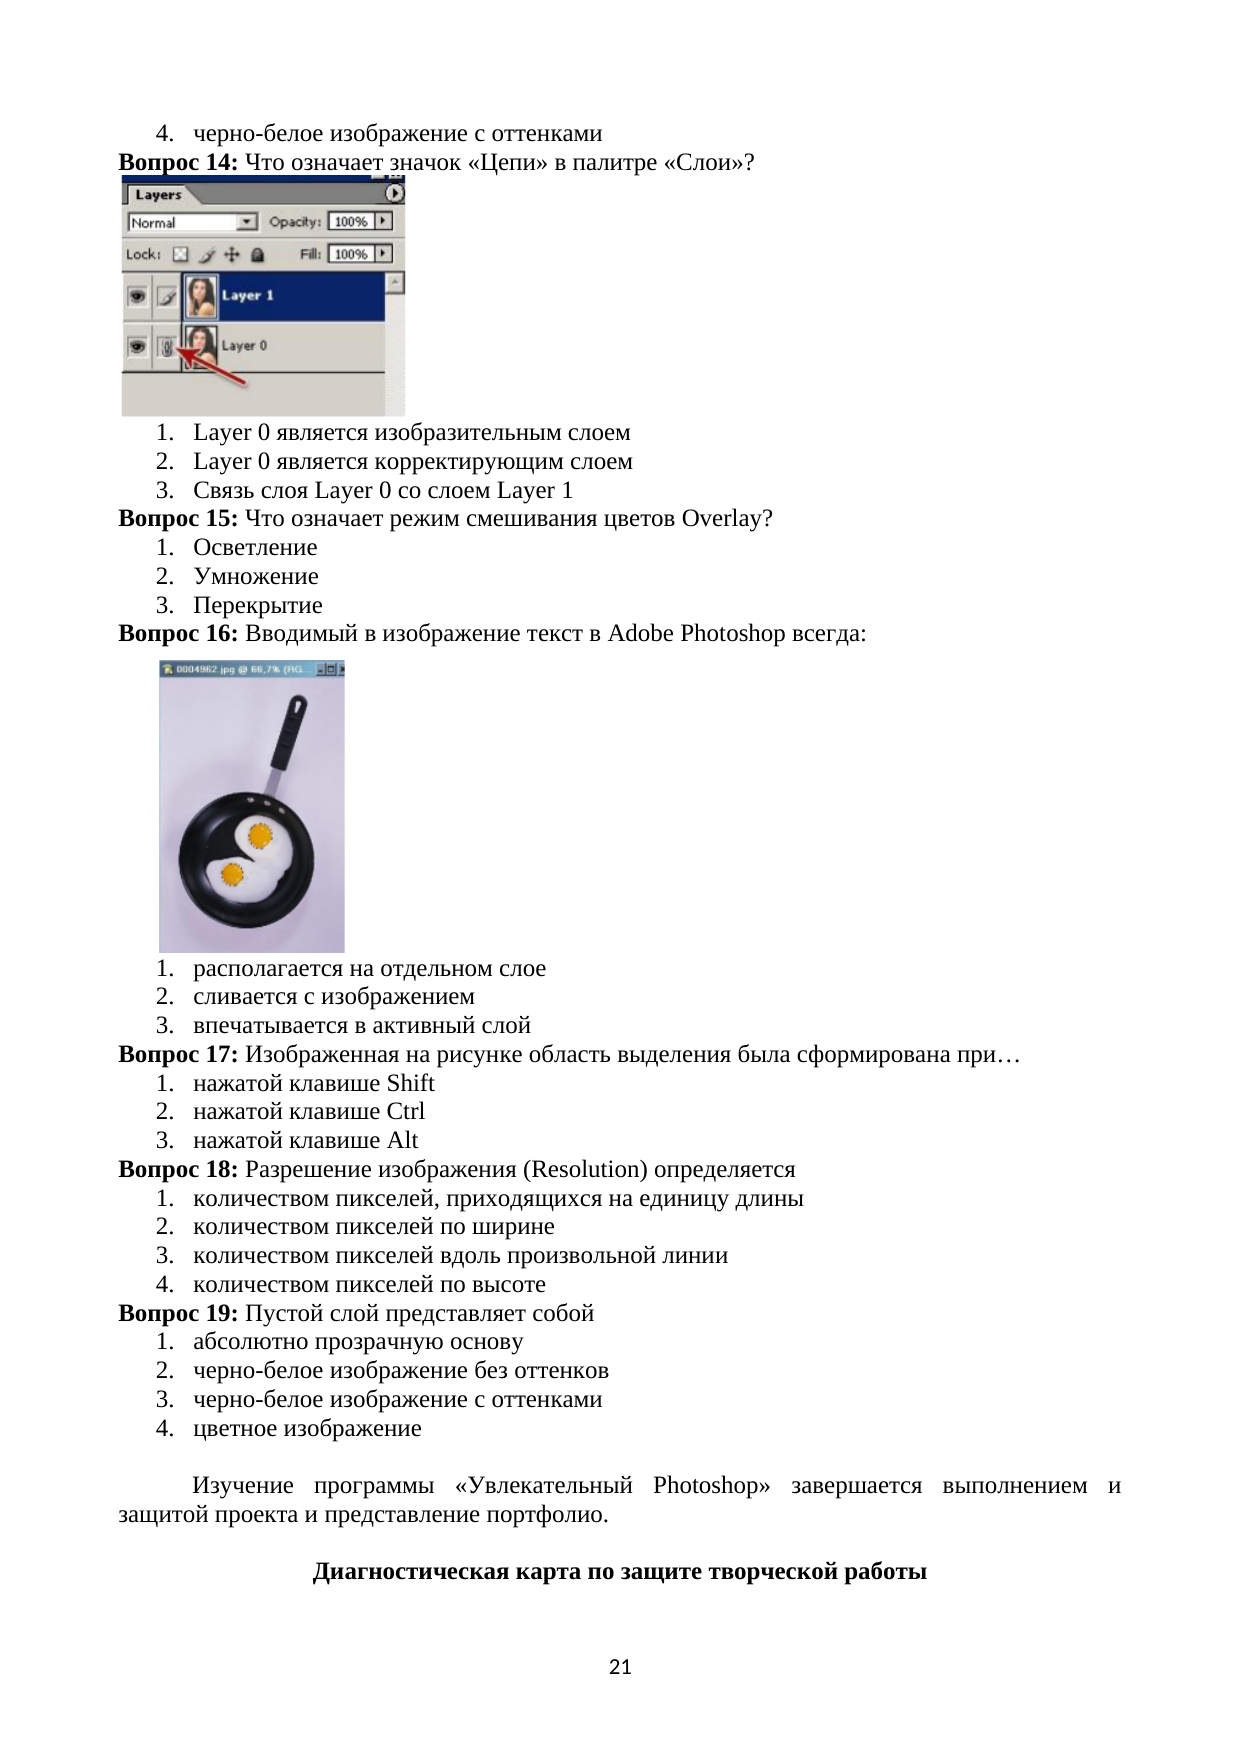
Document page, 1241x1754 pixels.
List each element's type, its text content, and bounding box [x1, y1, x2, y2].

text Вопрос 16: Вводимый в изображение текст в Adobe Photoshop всегда: [118, 618, 1122, 647]
list черно-белое изображение без оттенков [156, 1355, 1122, 1384]
text Вопрос 18: Разрешение изображения (Resolution) определяется [118, 1154, 1122, 1183]
list количеством пикселей по высоте [156, 1269, 1122, 1298]
text Диагностическая карта по защите творческой работы [118, 1556, 1122, 1585]
list количеством пикселей, приходящихся на единицу длины [156, 1183, 1122, 1211]
picture [118, 175, 412, 418]
list Осветление [156, 532, 1122, 561]
list сливается с изображением [156, 981, 1122, 1010]
text Вопрос 17: Изображенная на рисунке область выделения была сформирована при… [118, 1039, 1122, 1068]
list цветное изображение [156, 1413, 1122, 1441]
list количеством пикселей вдоль произвольной линии [156, 1240, 1122, 1269]
text Изучение программы «Увлекательный Photoshop» завершается выполнением и защитой проекта и представление портфолио. [118, 1470, 1122, 1528]
list располагается на отдельном слое [156, 647, 1122, 981]
list Layer 0 является корректирующим слоем [156, 446, 1122, 475]
list Layer 0 является изобразительным слоем [156, 417, 1122, 446]
list Перекрытие [156, 590, 1122, 618]
text Вопрос 14: Что означает значок «Цепи» в палитре «Слои»? [118, 147, 1122, 176]
list впечатывается в активный слой [156, 1010, 1122, 1039]
text Вопрос 15: Что означает режим смешивания цветов Overlay? [118, 503, 1122, 532]
list абсолютно прозрачную основу [156, 1326, 1122, 1355]
list нажатой клавише Alt [156, 1125, 1122, 1154]
list черно-белое изображение с оттенками [156, 118, 1122, 147]
list черно-белое изображение с оттенками [156, 1384, 1122, 1413]
list Связь слоя Layer 0 со слоем Layer 1 [156, 475, 1122, 503]
text Вопрос 19: Пустой слой представляет собой [118, 1298, 1122, 1326]
list Умножение [156, 561, 1122, 590]
picture [159, 660, 345, 953]
list нажатой клавише Shift [156, 1068, 1122, 1096]
list нажатой клавише Ctrl [156, 1096, 1122, 1125]
list количеством пикселей по ширине [156, 1211, 1122, 1240]
